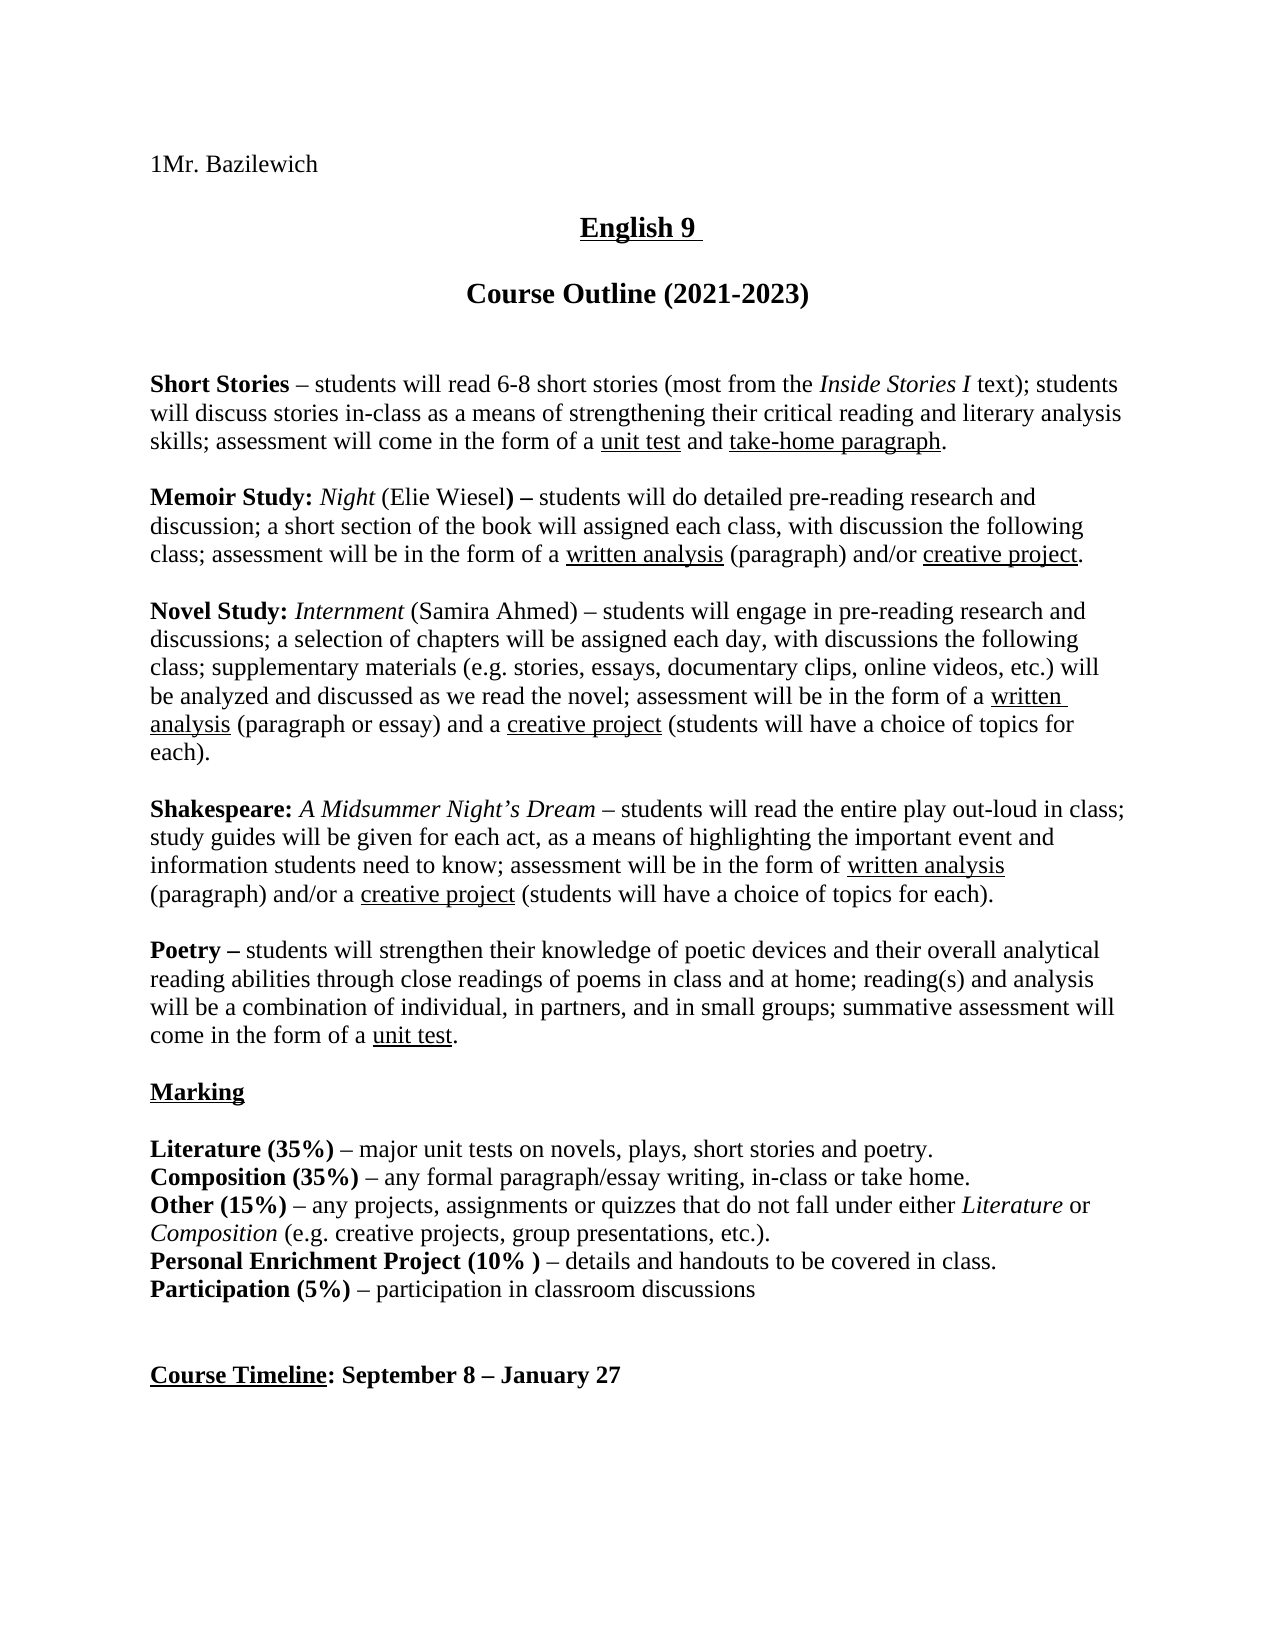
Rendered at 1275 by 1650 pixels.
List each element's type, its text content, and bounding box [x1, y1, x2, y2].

text Poetry – students will strengthen their knowledge of poetic devices and their overall analytical reading abilities through close readings of poems in class and at home; reading(s) and analysis will be a combination of individual, in partners, and in small groups; summative assessment will come in the form of a unit test. [150, 936, 1125, 1049]
text Shakespeare: A Midsummer Night’s Dream – students will read the entire play out-loud in class; study guides will be given for each act, as a means of highlighting the important event and information students need to know; assessment will be in the form of written analysis (paragraph) and/or a creative project (students will have a choice of topics for each). [150, 795, 1125, 907]
text Composition (35%) – any formal paragraph/essay writing, in-class or take home. [150, 1163, 1125, 1191]
text Literature (35%) – major unit tests on novels, plays, short stories and poetry. [150, 1135, 1125, 1163]
text Short Stories – students will read 6-8 short stories (most from the Inside Stories I text); students will discuss stories in-class as a means of strengthening their critical reading and literary analysis skills; assessment will come in the form of a unit test and take-home paragraph. [150, 370, 1125, 454]
text Personal Enrichment Project (10% ) – details and handouts to be covered in class. [150, 1247, 1125, 1275]
text Course Outline (2021-2023) [150, 277, 1125, 310]
text Novel Study: Internment (Samira Ahmed) – students will engage in pre-reading research and discussions; a selection of chapters will be assigned each day, with discussions the following class; supplementary materials (e.g. stories, essays, documentary clips, online videos, etc.) will be analyzed and discussed as we read the novel; assessment will be in the form of a written analysis (paragraph or essay) and a creative project (students will have a choice of topics for each). [150, 597, 1125, 766]
text Marking [150, 1078, 1125, 1106]
text Memoir Study: Night (Elie Wiesel) – students will do detailed pre-reading research and discussion; a short section of the book will assigned each class, with discussion the following class; assessment will be in the form of a written analysis (paragraph) and/or creative project. [150, 483, 1125, 568]
text Participation (5%) – participation in classroom discussions [150, 1275, 1125, 1303]
text Mr. Bazilewich [150, 150, 1125, 178]
text English 9 [150, 212, 1125, 244]
text Other (15%) – any projects, assignments or quizzes that do not fall under either Literature or Composition (e.g. creative projects, group presentations, etc.). [150, 1191, 1125, 1247]
text Course Timeline: September 8 – January 27 [150, 1361, 1125, 1389]
